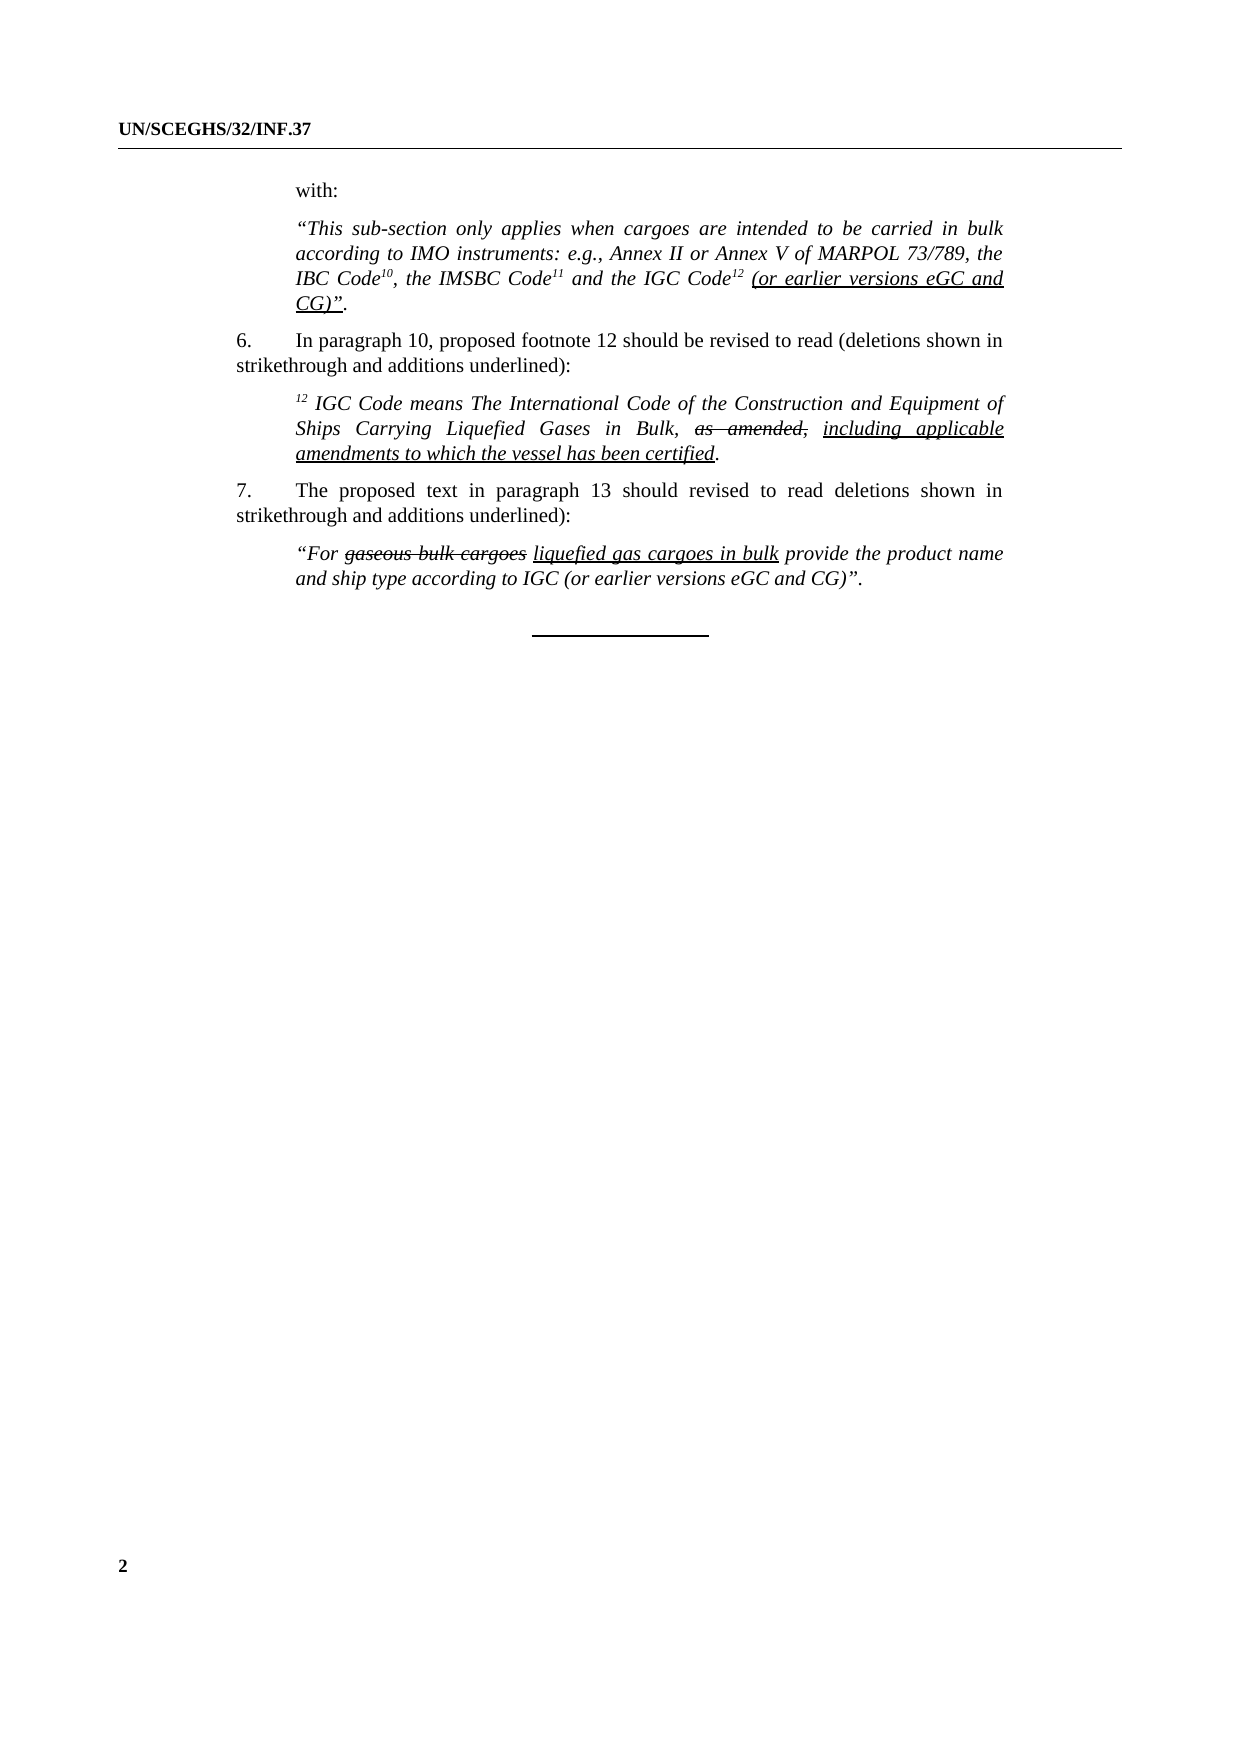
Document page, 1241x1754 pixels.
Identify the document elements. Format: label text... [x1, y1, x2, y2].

text 12 IGC Code means The International Code of the Construction and Equipment of Ships Carrying Liquefied Gases in Bulk, as amended, including applicable amendments to which the vessel has been certified. [295, 390, 1004, 465]
text 6. In paragraph 10, proposed footnote 12 should be revised to read (deletions shown in strikethrough and additions underlined): [236, 327, 1004, 377]
text with: [295, 177, 1004, 202]
text 7. The proposed text in paragraph 13 should revised to read deletions shown in strikethrough and additions underlined): [236, 477, 1004, 527]
text “This sub-section only applies when cargoes are intended to be carried in bulk according to IMO instruments: e.g., Annex II or Annex V of MARPOL 73/789, the IBC Code10, the IMSBC Code11 and the IGC Code12 (or earlier versions eGC and CG)”. [295, 215, 1004, 315]
text “For gaseous bulk cargoes liquefied gas cargoes in bulk provide the product name and ship type according to IGC (or earlier versions eGC and CG)”. [295, 540, 1004, 590]
